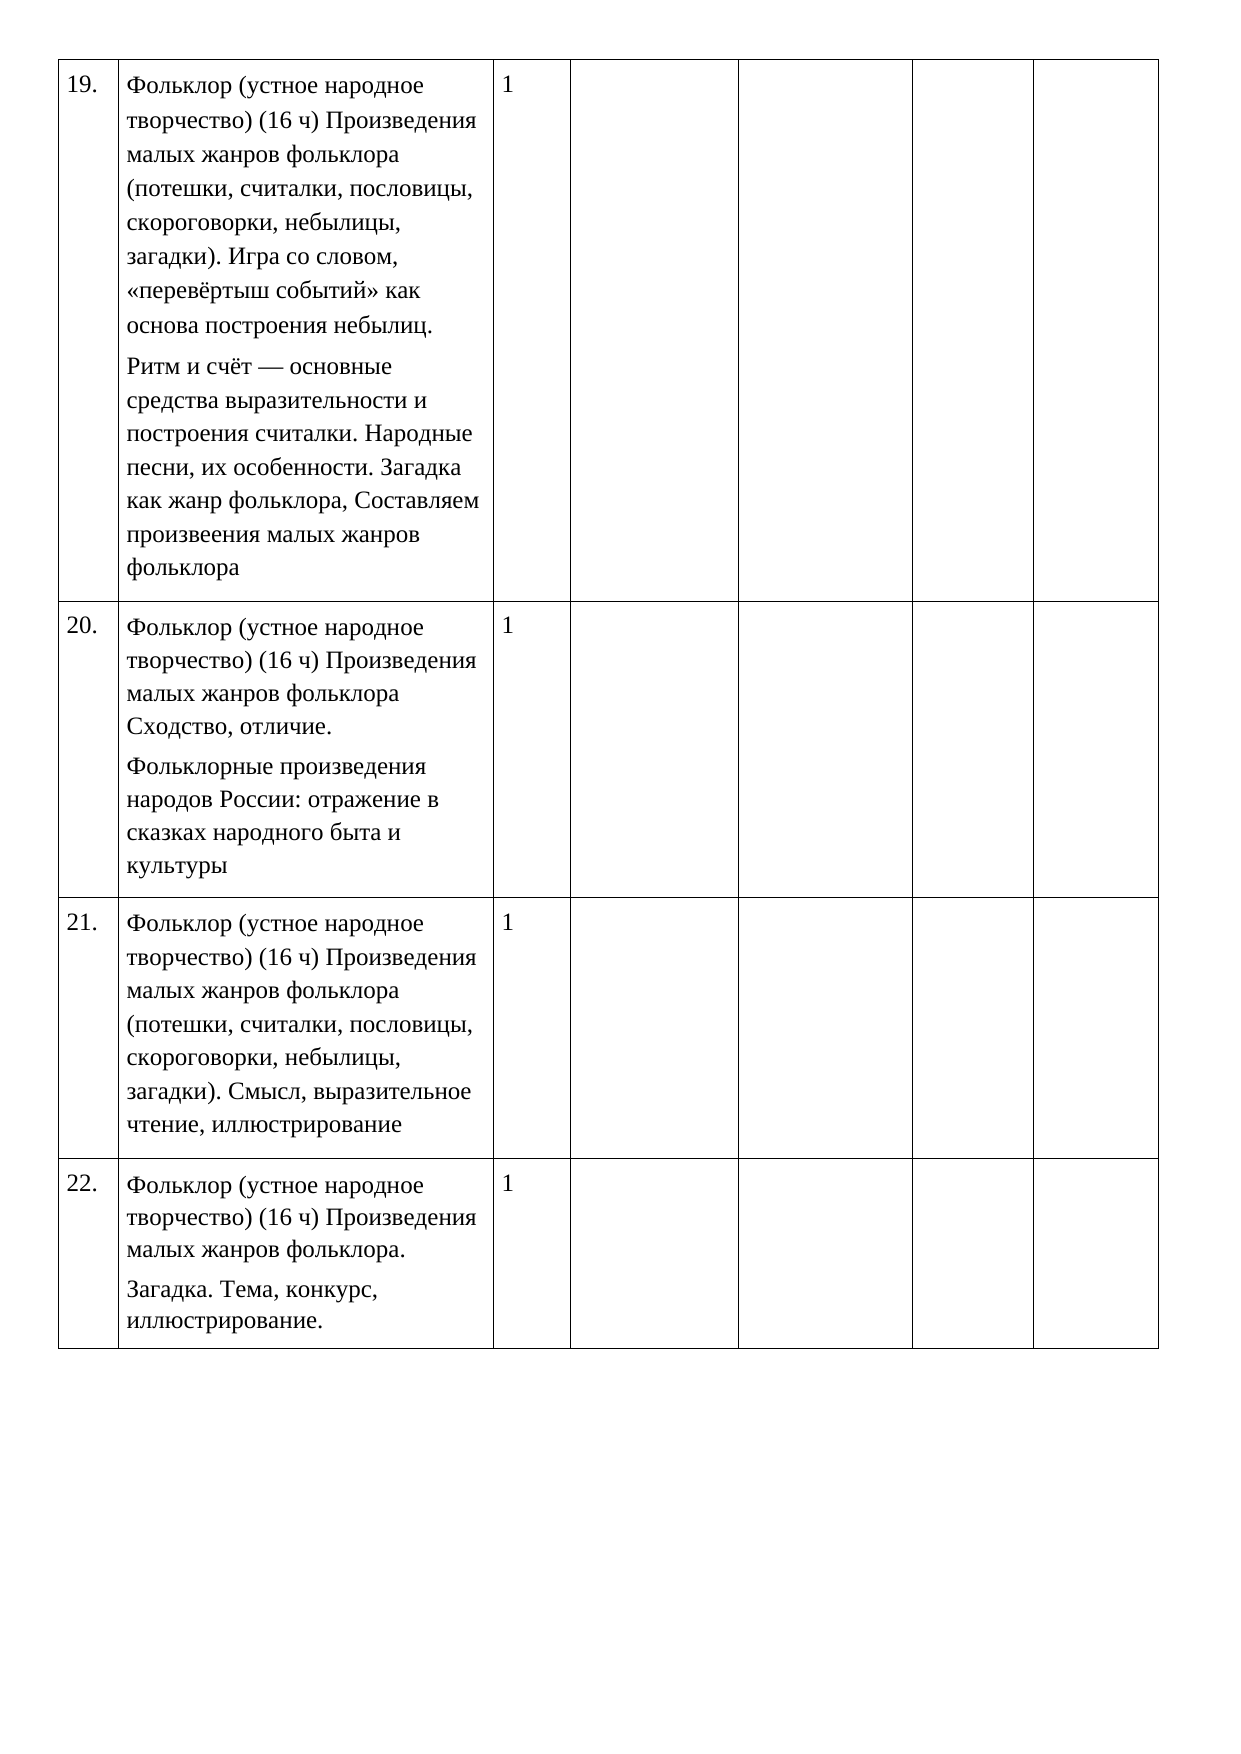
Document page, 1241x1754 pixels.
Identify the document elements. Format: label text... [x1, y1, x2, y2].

table_cell 20. [59, 602, 118, 897]
table_cell Фольклор (устное народное творчество) (16 ч) Произведения малых жанров фольклора (потешки, считалки, пословицы, скороговорки, небылицы, загадки). Смысл, выразительное чтение, иллюстрирование [119, 898, 493, 1158]
table_header [913, 60, 1033, 601]
table_cell [1034, 1159, 1158, 1348]
table_header [571, 60, 738, 601]
table_header [1034, 60, 1158, 601]
table_cell [739, 1159, 912, 1348]
table_cell 1 [494, 602, 570, 897]
table_cell [913, 602, 1033, 897]
table_cell [1034, 602, 1158, 897]
table_cell 1 [494, 898, 570, 1158]
table_cell [1034, 898, 1158, 1158]
table_cell [913, 898, 1033, 1158]
table_cell 22. [59, 1159, 118, 1348]
table_cell [739, 898, 912, 1158]
table_cell [913, 1159, 1033, 1348]
table_header 19. [59, 60, 118, 601]
table_cell 21. [59, 898, 118, 1158]
table_cell [571, 898, 738, 1158]
table_cell Фольклор (устное народное творчество) (16 ч) Произведения малых жанров фольклора Сходство, отличие. Фольклорные произведения народов России: отражение в сказках народного быта и культуры [119, 602, 493, 897]
table_header [739, 60, 912, 601]
table_cell Фольклор (устное народное творчество) (16 ч) Произведения малых жанров фольклора. Загадка. Тема, конкурс, иллюстрирование. [119, 1159, 493, 1348]
table_header 1 [494, 60, 570, 601]
table_header Фольклор (устное народное творчество) (16 ч) Произведения малых жанров фольклора (потешки, считалки, пословицы, скороговорки, небылицы, загадки). Игра со словом, «перевёртыш событий» как основа построения небылиц. Ритм и счёт — основные средства выразительности и построения считалки. Народные песни, их особенности. Загадка как жанр фольклора, Составляем произвеения малых жанров фольклора [119, 60, 493, 601]
table_cell 1 [494, 1159, 570, 1348]
table_cell [571, 602, 738, 897]
table_cell [739, 602, 912, 897]
table_cell [571, 1159, 738, 1348]
